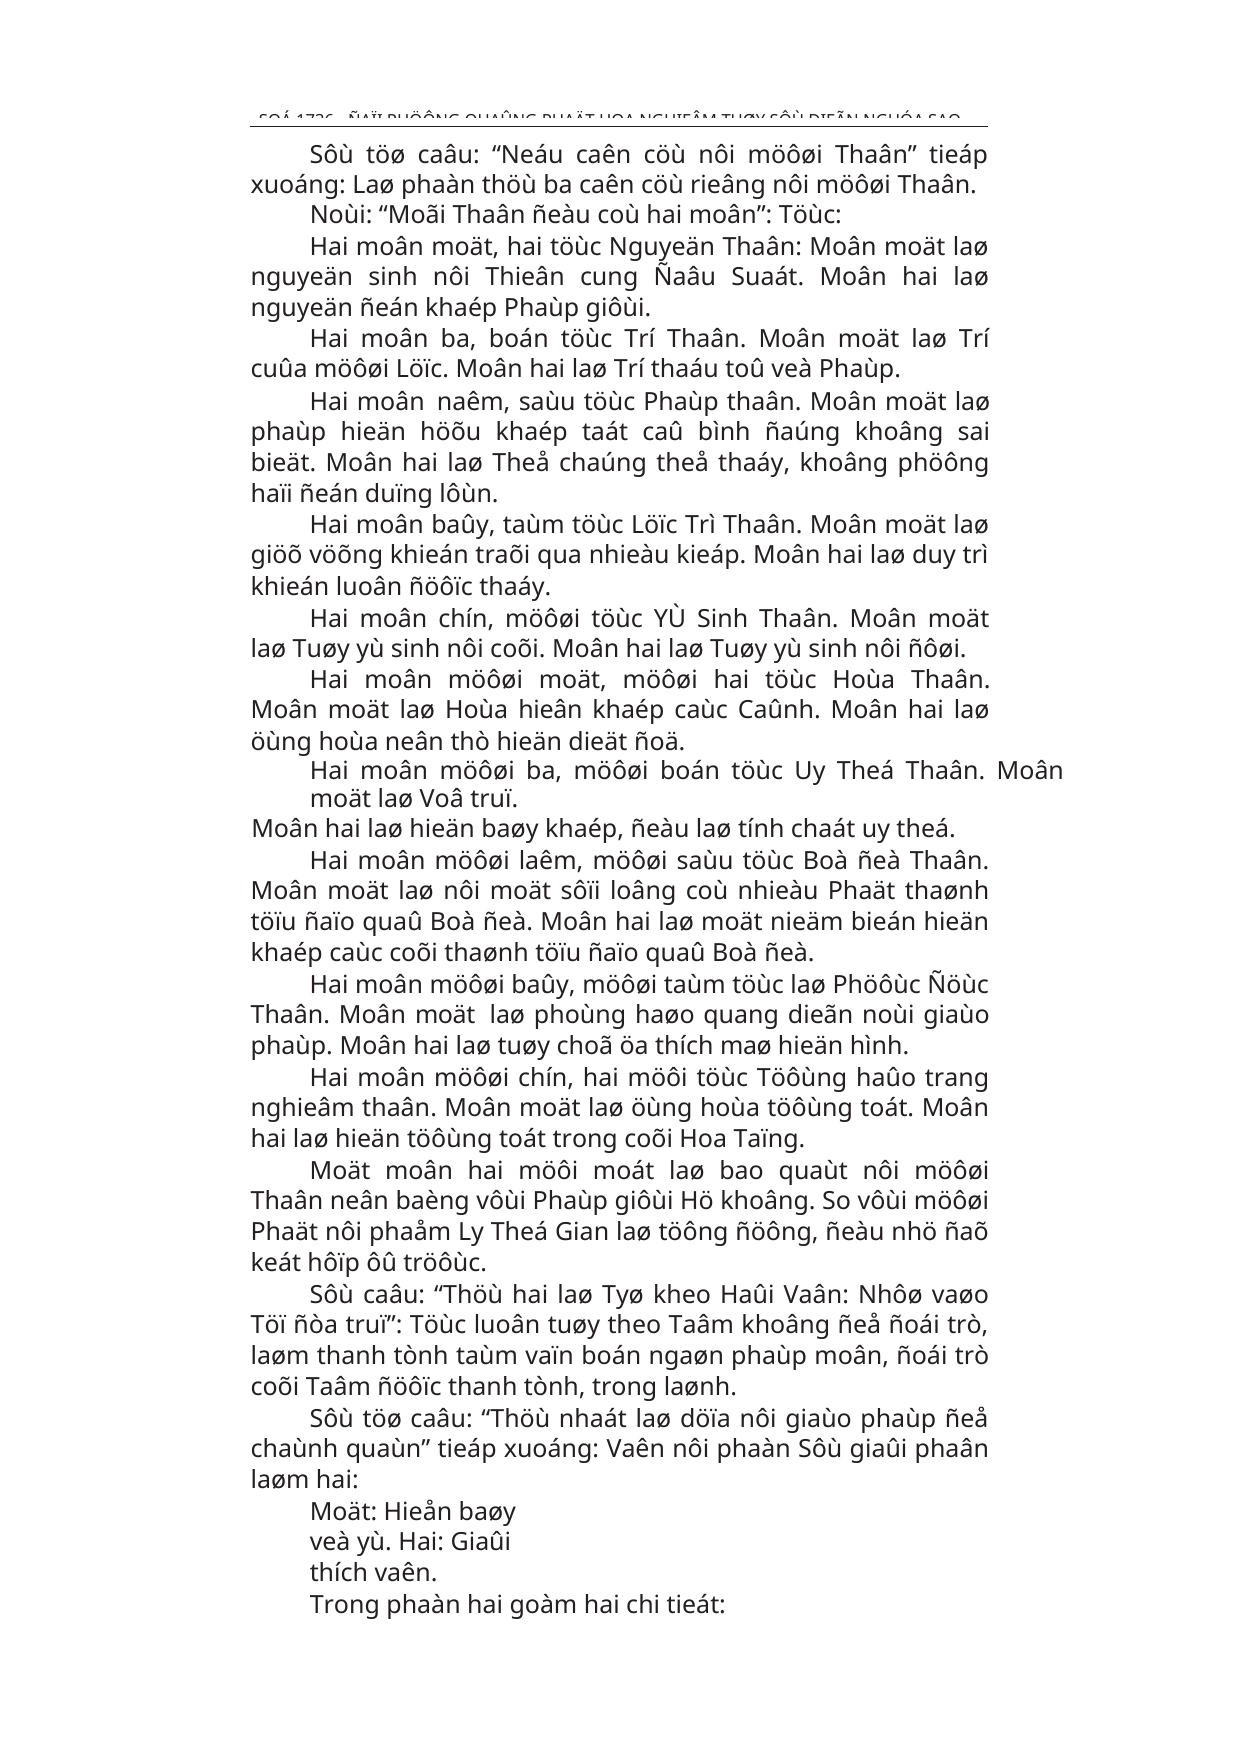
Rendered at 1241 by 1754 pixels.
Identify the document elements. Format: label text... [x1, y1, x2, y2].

text Hai moân naêm, saùu töùc Phaùp thaân. Moân moät laø phaùp hieän höõu khaép taát caû bình ñaúng khoâng sai bieät. Moân hai laø Theå chaúng theå thaáy, khoâng phöông haïi ñeán duïng lôùn. [250, 385, 990, 509]
text Sôù caâu: “Thöù hai laø Tyø kheo Haûi Vaân: Nhôø vaøo Töï ñòa truï”: Töùc luoân tuøy theo Taâm khoâng ñeå ñoái trò, laøm thanh tònh taùm vaïn boán ngaøn phaùp moân, ñoái trò coõi Taâm ñöôïc thanh tònh, trong laønh. [250, 1279, 990, 1403]
text Hai moân möôøi moät, möôøi hai töùc Hoùa Thaân. Moân moät laø Hoùa hieân khaép caùc Caûnh. Moân hai laø öùng hoùa neân thò hieän dieät ñoä. [250, 664, 990, 757]
text Hai moân möôøi chín, hai möôi töùc Töôùng haûo trang nghieâm thaân. Moân moät laø öùng hoùa töôùng toát. Moân hai laø hieän töôùng toát trong coõi Hoa Taïng. [250, 1062, 990, 1154]
text Hai moân ba, boán töùc Trí Thaân. Moân moät laø Trí cuûa möôøi Löïc. Moân hai laø Trí thaáu toû veà Phaùp. [250, 323, 989, 385]
text Sôù töø caâu: “Thöù nhaát laø döïa nôi giaùo phaùp ñeå chaùnh quaùn” tieáp xuoáng: Vaên nôi phaàn Sôù giaûi phaân laøm hai: [250, 1403, 990, 1496]
text Moân hai laø hieän baøy khaép, ñeàu laø tính chaát uy theá. [251, 813, 1065, 843]
text Hai moân chín, möôøi töùc YÙ Sinh Thaân. Moân moät laø Tuøy yù sinh nôi coõi. Moân hai laø Tuøy yù sinh nôi ñôøi. [250, 602, 990, 664]
text Hai moân moät, hai töùc Nguyeän Thaân: Moân moät laø nguyeän sinh nôi Thieân cung Ñaâu Suaát. Moân hai laø nguyeän ñeán khaép Phaùp giôùi. [250, 230, 990, 323]
text Moät: Hieån baøy veà yù. Hai: Giaûi thích vaên. [309, 1496, 524, 1589]
text Moät moân hai möôi moát laø bao quaùt nôi möôøi Thaân neân baèng vôùi Phaùp giôùi Hö khoâng. So vôùi möôøi Phaät nôi phaåm Ly Theá Gian laø töông ñöông, ñeàu nhö ñaõ keát hôïp ôû tröôùc. [250, 1154, 990, 1279]
text Sôù töø caâu: “Neáu caên cöù nôi möôøi Thaân” tieáp xuoáng: Laø phaàn thöù ba caên cöù rieâng nôi möôøi Thaân. [250, 138, 989, 200]
text Trong phaàn hai goàm hai chi tieát: [309, 1589, 1065, 1619]
text Hai moân möôøi baûy, möôøi taùm töùc laø Phöôùc Ñöùc Thaân. Moân moät laø phoùng haøo quang dieãn noùi giaùo phaùp. Moân hai laø tuøy choã öa thích maø hieän hình. [250, 968, 990, 1062]
text Hai moân baûy, taùm töùc Löïc Trì Thaân. Moân moät laø giöõ vöõng khieán traõi qua nhieàu kieáp. Moân hai laø duy trì khieán luoân ñöôïc thaáy. [250, 509, 990, 602]
text Hai moân möôøi ba, möôøi boán töùc Uy Theá Thaân. Moân moät laø Voâ truï. [309, 757, 1065, 813]
text Noùi: “Moãi Thaân ñeàu coù hai moân”: Töùc: [309, 200, 1065, 229]
text Hai moân möôøi laêm, möôøi saùu töùc Boà ñeà Thaân. Moân moät laø nôi moät sôïi loâng coù nhieàu Phaät thaønh töïu ñaïo quaû Boà ñeà. Moân hai laø moät nieäm bieán hieän khaép caùc coõi thaønh töïu ñaïo quaû Boà ñeà. [250, 844, 990, 968]
